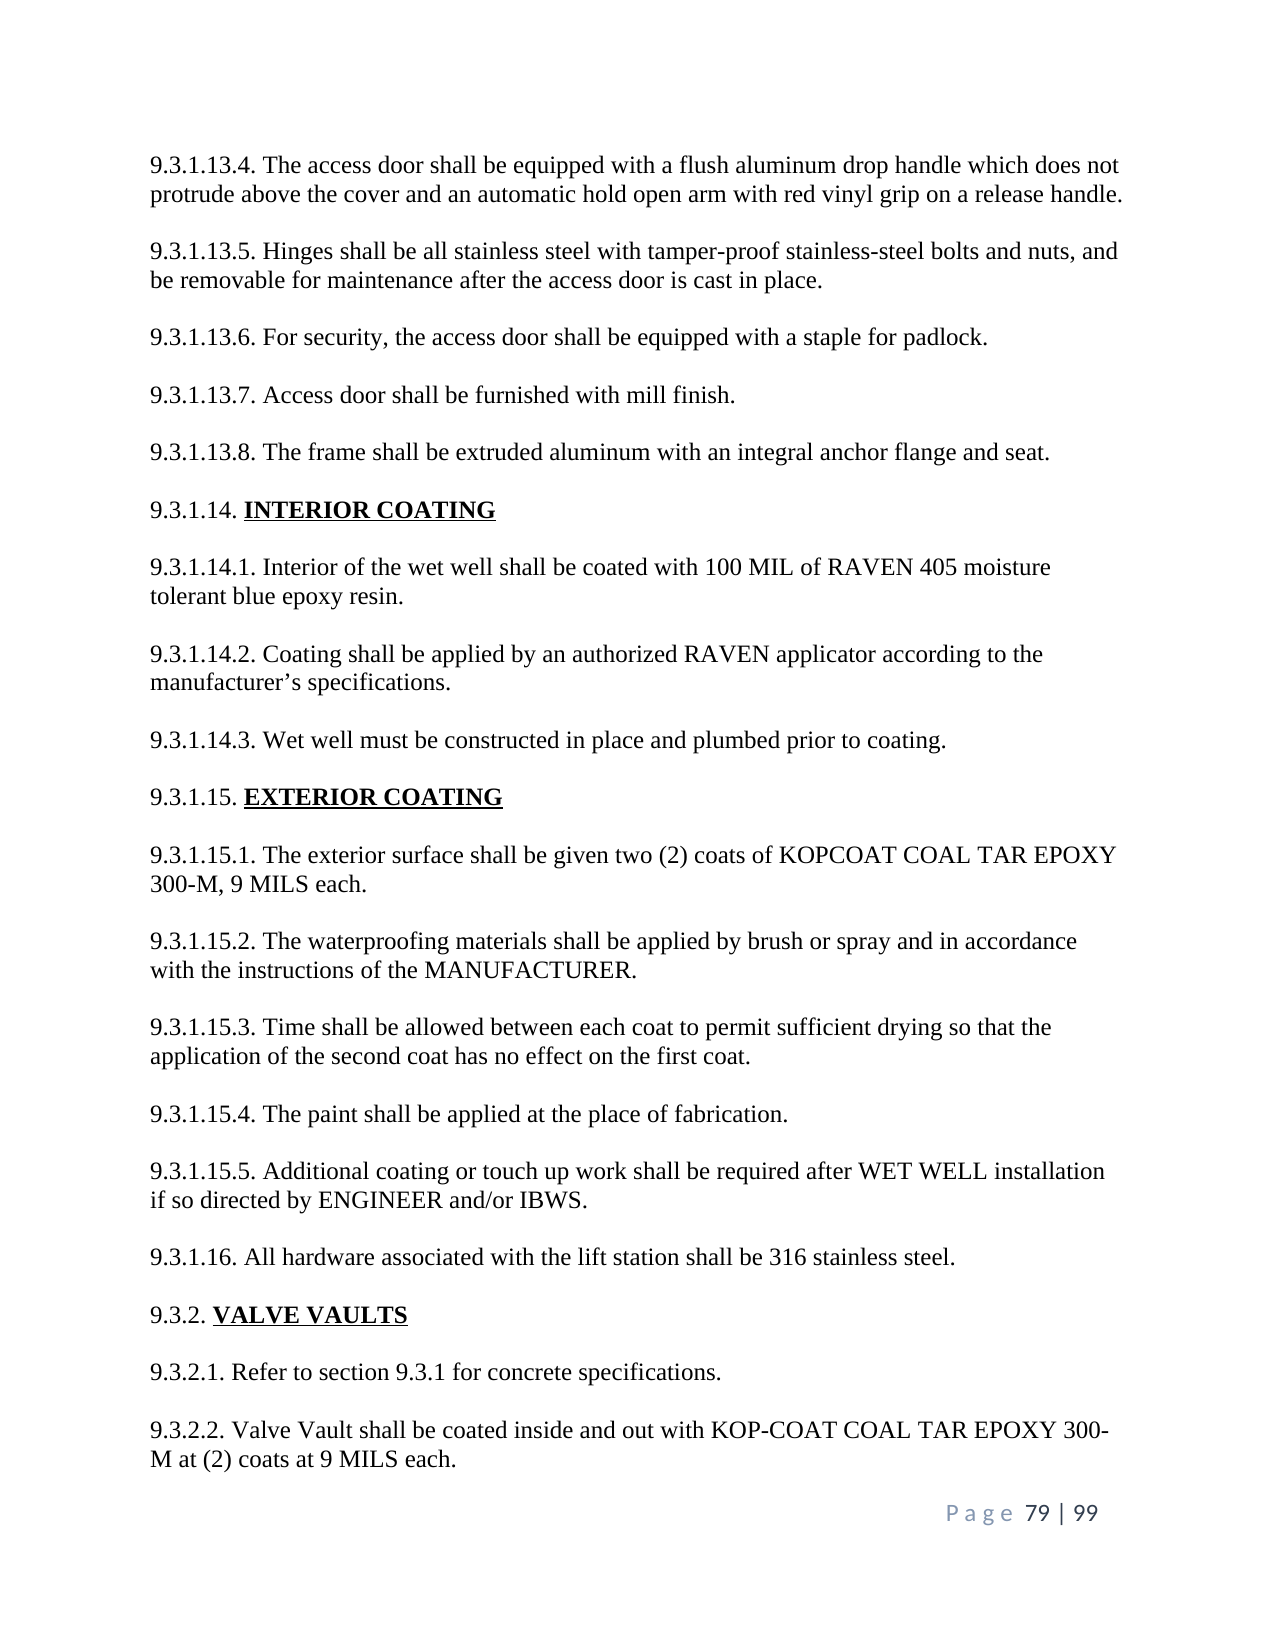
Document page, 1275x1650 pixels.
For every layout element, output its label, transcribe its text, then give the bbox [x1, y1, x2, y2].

text 9.3.1.13.8. The frame shall be extruded aluminum with an integral anchor flange and seat. [150, 437, 1125, 466]
text 9.3.1.13.4. The access door shall be equipped with a flush aluminum drop handle which does not protrude above the cover and an automatic hold open arm with red vinyl grip on a release handle. [150, 150, 1125, 207]
text 9.3.1.14.3. Wet well must be constructed in place and plumbed prior to coating. [150, 725, 1125, 754]
text 9.3.1.16. All hardware associated with the lift station shall be 316 stainless steel. [150, 1242, 1125, 1271]
text 9.3.1.14.1. Interior of the wet well shall be coated with 100 MIL of RAVEN 405 moisture tolerant blue epoxy resin. [150, 552, 1125, 610]
text 9.3.2.1. Refer to section 9.3.1 for concrete specifications. [150, 1357, 1125, 1386]
text 9.3.1.15. EXTERIOR COATING [150, 782, 1125, 811]
text 9.3.1.14.2. Coating shall be applied by an authorized RAVEN applicator according to the manufacturer’s specifications. [150, 639, 1125, 696]
text 9.3.1.14. INTERIOR COATING [150, 495, 1125, 524]
text 9.3.1.13.5. Hinges shall be all stainless steel with tamper-proof stainless-steel bolts and nuts, and be removable for maintenance after the access door is cast in place. [150, 236, 1125, 294]
text 9.3.1.15.3. Time shall be allowed between each coat to permit sufficient drying so that the application of the second coat has no effect on the first coat. [150, 1012, 1125, 1070]
text 9.3.2. VALVE VAULTS [150, 1300, 1125, 1329]
text 9.3.2.2. Valve Vault shall be coated inside and out with KOP-COAT COAL TAR EPOXY 300-M at (2) coats at 9 MILS each. [150, 1415, 1125, 1472]
text 9.3.1.15.2. The waterproofing materials shall be applied by brush or spray and in accordance with the instructions of the MANUFACTURER. [150, 926, 1125, 984]
text 9.3.1.15.4. The paint shall be applied at the place of fabrication. [150, 1099, 1125, 1127]
text 9.3.1.15.5. Additional coating or touch up work shall be required after WET WELL installation if so directed by ENGINEER and/or IBWS. [150, 1156, 1125, 1214]
text 9.3.1.13.6. For security, the access door shall be equipped with a staple for padlock. [150, 322, 1125, 351]
text 9.3.1.15.1. The exterior surface shall be given two (2) coats of KOPCOAT COAL TAR EPOXY 300-M, 9 MILS each. [150, 840, 1125, 897]
text 9.3.1.13.7. Access door shall be furnished with mill finish. [150, 380, 1125, 409]
